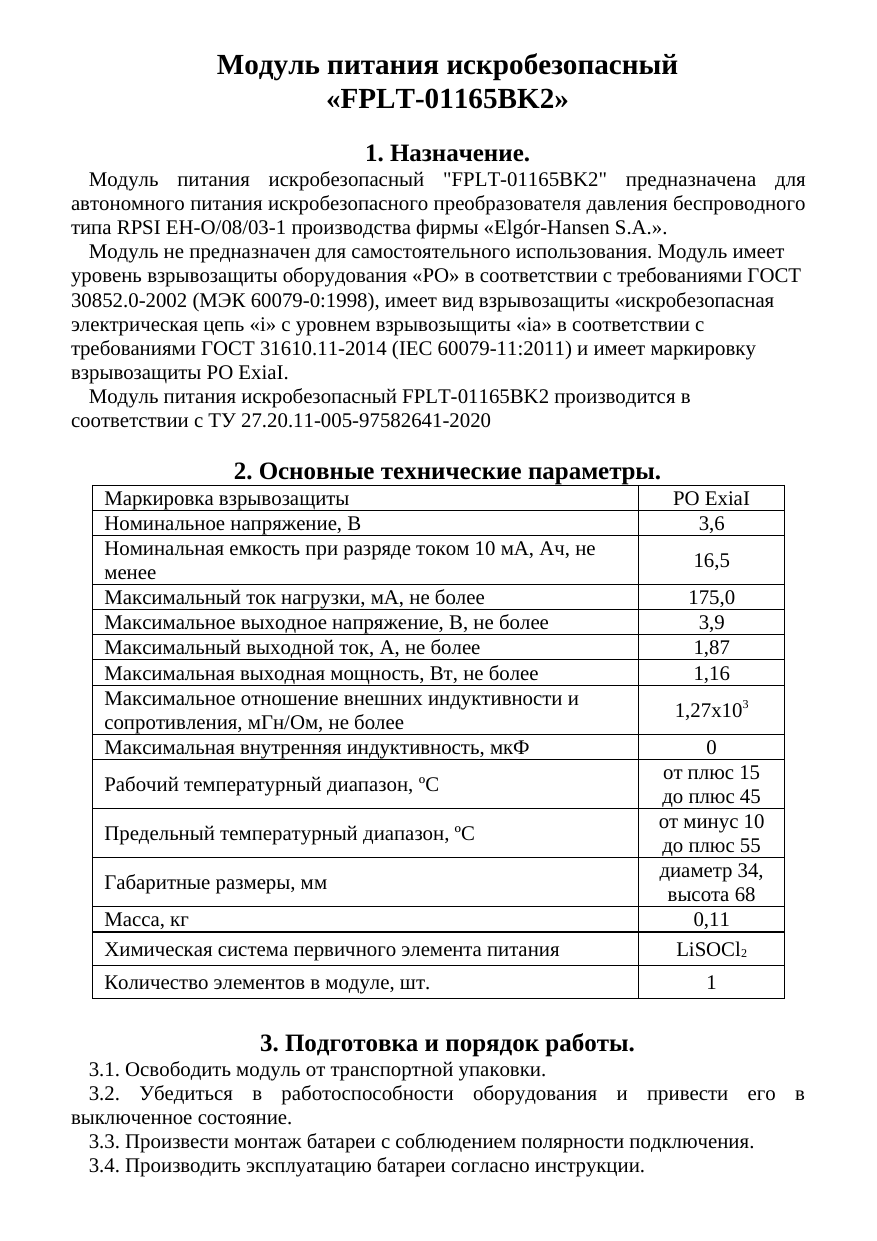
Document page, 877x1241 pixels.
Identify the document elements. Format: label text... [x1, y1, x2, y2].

table_cell 1,27х103 [639, 686, 784, 734]
table_cell 1 [639, 966, 784, 998]
table_cell Химическая система первичного элемента питания [93, 933, 638, 965]
table_cell Предельный температурный диапазон, ºС [93, 809, 638, 857]
table_cell от минус 10 до плюс 55 [639, 809, 784, 857]
table_cell 175,0 [639, 585, 784, 609]
text Модуль питания искробезопасный [71, 47, 806, 81]
table_cell Рабочий температурный диапазон, ºС [93, 760, 638, 808]
table_cell Габаритные размеры, мм [93, 858, 638, 906]
table_cell Максимальный ток нагрузки, мА, не более [93, 585, 638, 609]
table_cell 3,9 [639, 610, 784, 634]
text 3.3. Произвести монтаж батареи с соблюдением полярности подключения. [71, 1129, 806, 1153]
table_cell диаметр 34, высота 68 [639, 858, 784, 906]
text Модуль не предназначен для самостоятельного использования. Модуль имеет уровень взрывозащиты оборудования «РО» в соответствии с требованиями ГОСТ 30852.0-2002 (МЭК 60079-0:1998), имеет вид взрывозащиты «искробезопасная электрическая цепь «i» с уровнем взрывозыщиты «ia» в соответствии с требованиями ГОСТ 31610.11-2014 (IEC 60079-11:2011) и имеет маркировку взрывозащиты РО ЕхiaI. [71, 239, 806, 384]
table_cell Количество элементов в модуле, шт. [93, 966, 638, 998]
table_header Маркировка взрывозащиты [93, 486, 638, 510]
table_cell 16,5 [639, 536, 784, 584]
table_cell Максимальное отношение внешних индуктивности и сопротивления, мГн/Ом, не более [93, 686, 638, 734]
table_cell 1,16 [639, 660, 784, 684]
text 3. Подготовка и порядок работы. [71, 1028, 806, 1057]
subtitle Модуль питания искробезопасный "FPLT-01165BK2" предназначена для автономного питания искробезопасного преобразователя давления беспроводного типа RPSI EH-O/08/03-1 производства фирмы «Elgór-Hansen S.A.». [71, 167, 806, 239]
text «FPLT-01165BK2» [71, 81, 806, 114]
text 3.1. Освободить модуль от транспортной упаковки. [71, 1057, 806, 1081]
table_cell от плюс 15 до плюс 45 [639, 760, 784, 808]
text 3.2. Убедиться в работоспособности оборудования и привести его в выключенное состояние. [71, 1081, 806, 1129]
table_cell 1,87 [639, 635, 784, 659]
text 3.4. Производить эксплуатацию батареи согласно инструкции. [71, 1153, 806, 1177]
text 1. Назначение. [71, 138, 806, 167]
table_cell Максимальная выходная мощность, Вт, не более [93, 660, 638, 684]
table_cell 3,6 [639, 511, 784, 535]
table_cell Номинальное напряжение, В [93, 511, 638, 535]
table_cell Максимальное выходное напряжение, В, не более [93, 610, 638, 634]
table_cell Номинальная емкость при разряде током 10 мА, Ач, не менее [93, 536, 638, 584]
table_cell Максимальный выходной ток, А, не более [93, 635, 638, 659]
table_cell 0 [639, 735, 784, 759]
text Модуль питания искробезопасный FPLT-01165BK2 производится в соответствии с ТУ 27.20.11-005-97582641-2020 [71, 384, 806, 432]
table_cell 0,11 [639, 907, 784, 931]
table_cell LiSOCl2 [639, 933, 784, 965]
table_cell Максимальная внутренняя индуктивность, мкФ [93, 735, 638, 759]
subtitle 2. Основные технические параметры. [71, 456, 806, 485]
table_cell Масса, кг [93, 907, 638, 931]
table_header РО ЕхiaI [639, 486, 784, 510]
